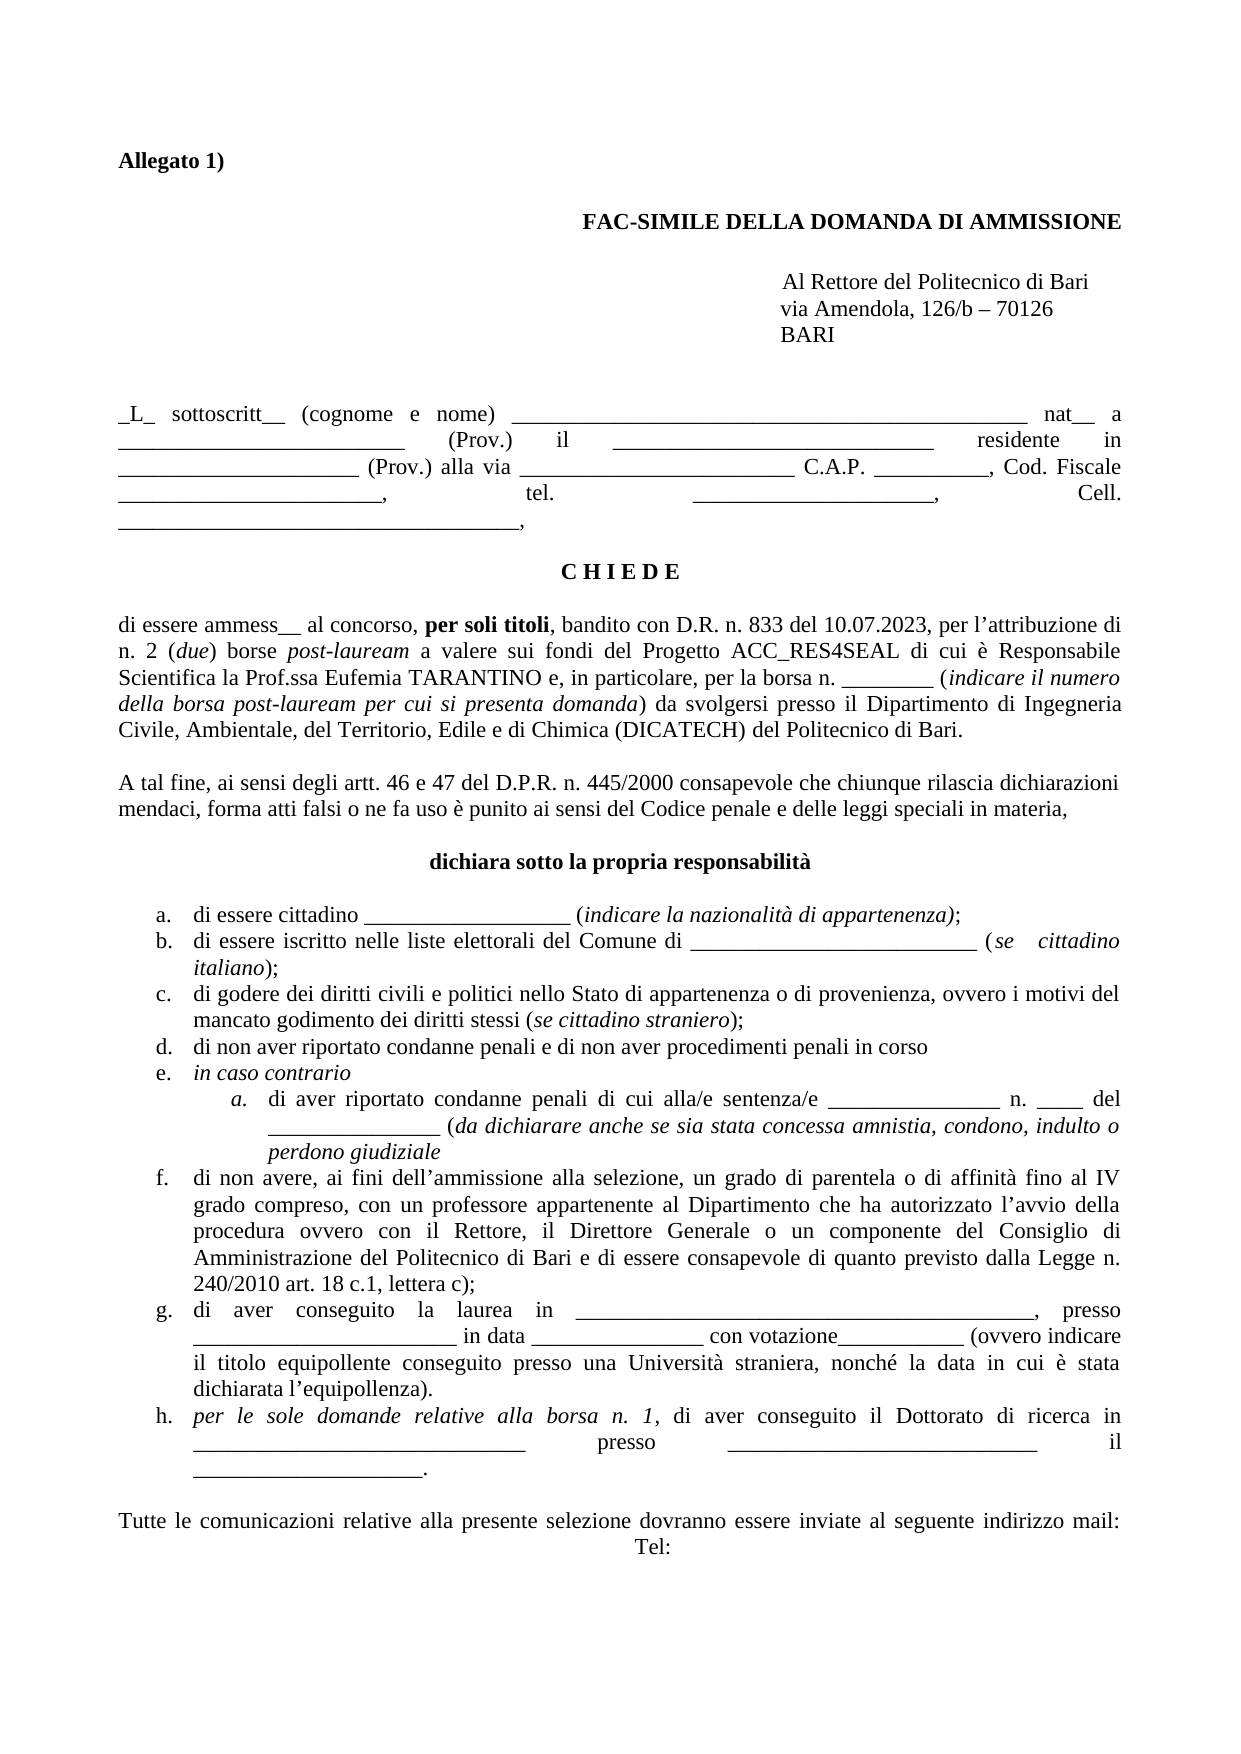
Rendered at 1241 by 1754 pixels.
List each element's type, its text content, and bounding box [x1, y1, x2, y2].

text dichiara sotto la propria responsabilità [118, 848, 1122, 874]
list di non aver riportato condanne penali e di non aver procedimenti penali in corso [156, 1033, 1122, 1059]
list di non avere, ai fini dell’ammissione alla selezione, un grado di parentela o di affinità fino al IV grado compreso, con un professore appartenente al Dipartimento che ha autorizzato l’avvio della procedura ovvero con il Rettore, il Direttore Generale o un componente del Consiglio di Amministrazione del Politecnico di Bari e di essere consapevole di quanto previsto dalla Legge n. 240/2010 art. 18 c.1, lettera c); [156, 1164, 1122, 1296]
text via Amendola, 126/b – 70126 [707, 295, 1122, 321]
list di essere iscritto nelle liste elettorali del Comune di _________________________ (se cittadino italiano); [156, 927, 1122, 980]
text FAC-SIMILE DELLA DOMANDA DI AMMISSIONE [118, 208, 1122, 234]
text di essere ammess__ al concorso, per soli titoli, bandito con D.R. n. 833 del 10.07.2023, per l’attribuzione di n. 2 (due) borse post-lauream a valere sui fondi del Progetto ACC_RES4SEAL di cui è Responsabile Scientifica la Prof.ssa Eufemia TARANTINO e, in particolare, per la borsa n. ________ (indicare il numero della borsa post-lauream per cui si presenta domanda) da svolgersi presso il Dipartimento di Ingegneria Civile, Ambientale, del Territorio, Edile e di Chimica (DICATECH) del Politecnico di Bari. [118, 611, 1122, 743]
text Tutte le comunicazioni relative alla presente selezione dovranno essere inviate al seguente indirizzo mail: Tel: [118, 1507, 1122, 1560]
text BARI [707, 321, 1122, 347]
text A tal fine, ai sensi degli artt. 46 e 47 del D.P.R. n. 445/2000 consapevole che chiunque rilascia dichiarazioni mendaci, forma atti falsi o ne fa uso è punito ai sensi del Codice penale e delle leggi speciali in materia, [118, 769, 1122, 822]
list di essere cittadino __________________ (indicare la nazionalità di appartenenza); [156, 901, 1122, 927]
list in caso contrario [156, 1059, 1122, 1085]
text Allegato 1) [118, 148, 1122, 174]
list di aver conseguito la laurea in ________________________________________, presso _______________________ in data _______________ con votazione___________ (ovvero indicare il titolo equipollente conseguito presso una Università straniera, nonché la data in cui è stata dichiarata l’equipollenza). [156, 1296, 1122, 1402]
text _L_ sottoscritt__ (cognome e nome) _____________________________________________ nat__ a _________________________ (Prov.) il ____________________________ residente in _____________________ (Prov.) alla via ________________________ C.A.P. __________, Cod. Fiscale _______________________, tel. _____________________, Cell. ___________________________________, [118, 400, 1122, 532]
text C H I E D E [118, 558, 1122, 585]
list di godere dei diritti civili e politici nello Stato di appartenenza o di provenienza, ovvero i motivi del mancato godimento dei diritti stessi (se cittadino straniero); [156, 980, 1122, 1033]
list di aver riportato condanne penali di cui alla/e sentenza/e _______________ n. ____ del _______________ (da dichiarare anche se sia stata concessa amnistia, condono, indulto o perdono giudiziale [231, 1085, 1122, 1164]
list per le sole domande relative alla borsa n. 1, di aver conseguito il Dottorato di ricerca in _____________________________ presso ___________________________ il ____________________. [156, 1402, 1122, 1481]
text Al Rettore del Politecnico di Bari [118, 268, 1122, 295]
